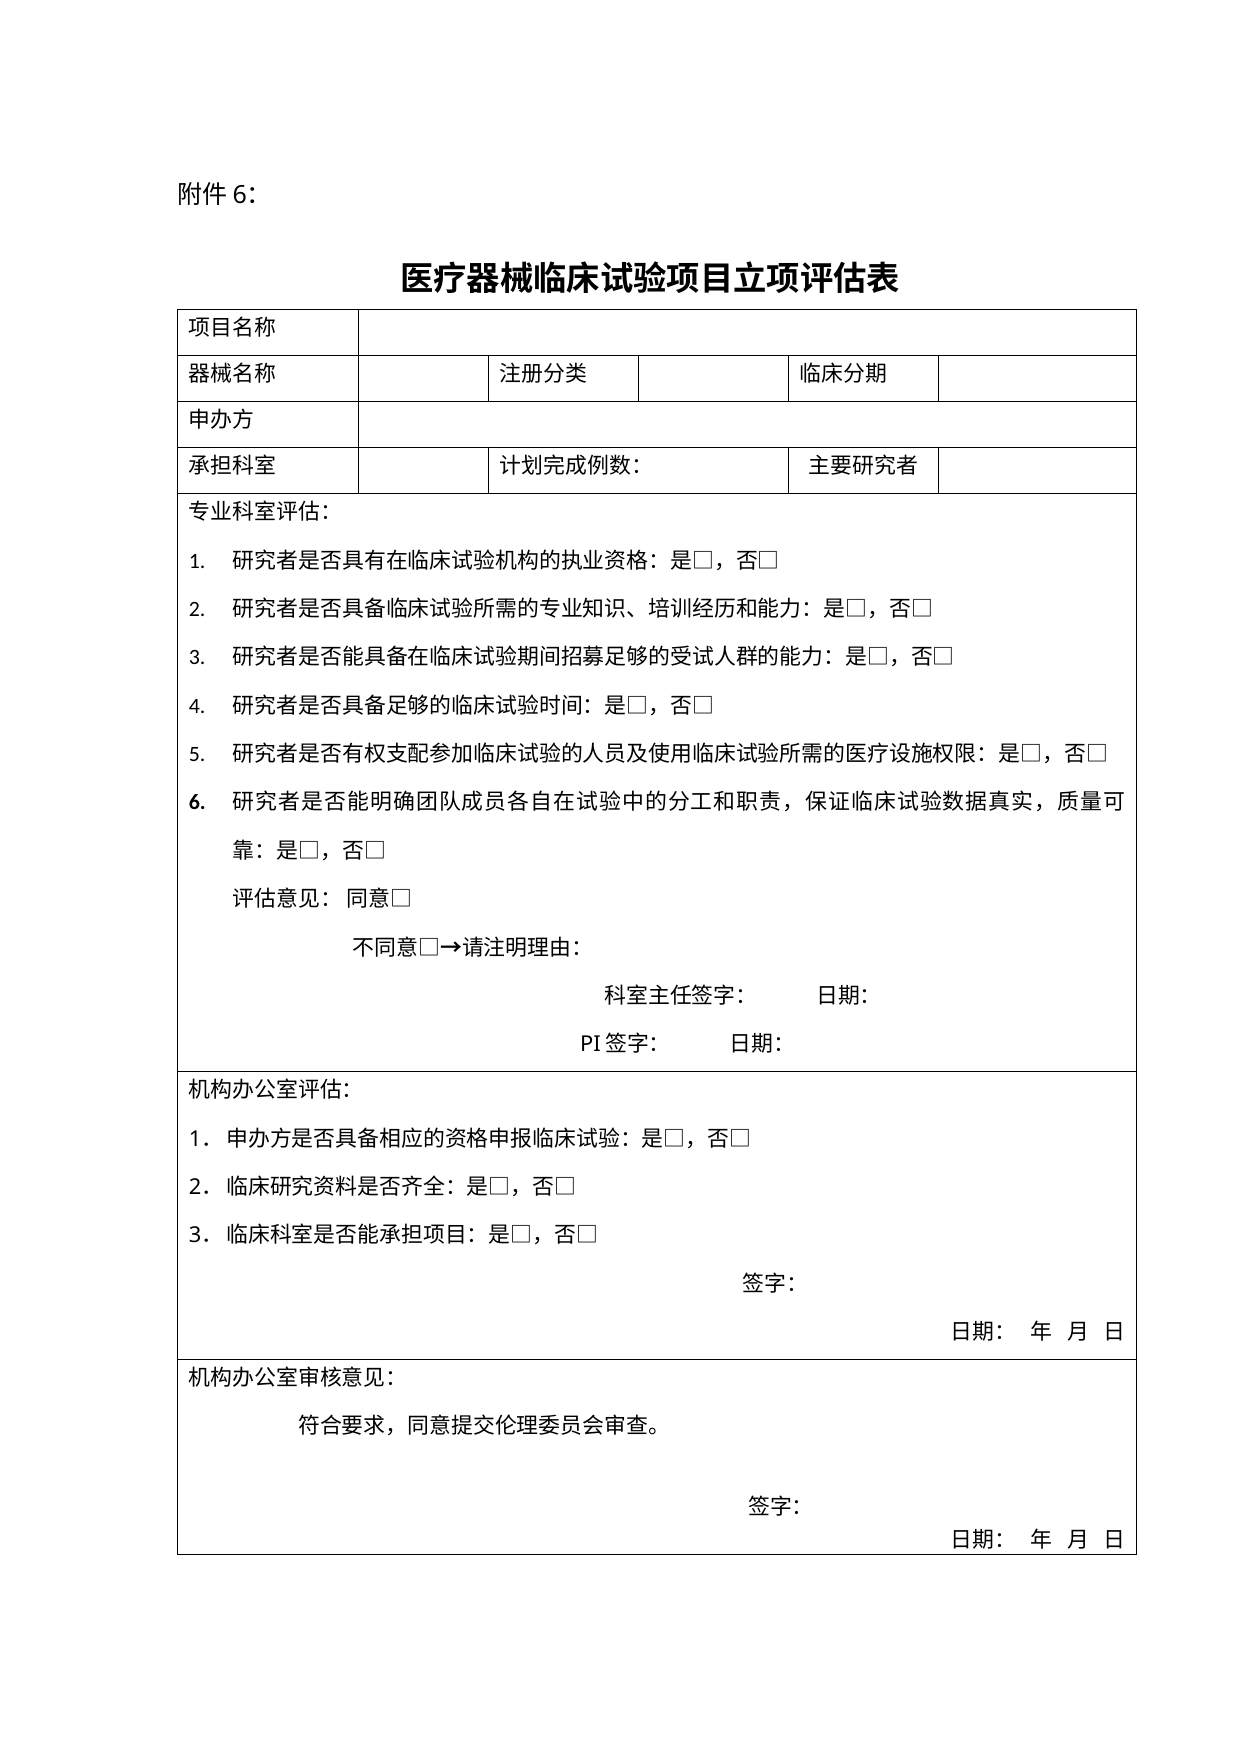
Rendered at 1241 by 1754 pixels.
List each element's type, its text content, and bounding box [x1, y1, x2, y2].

table_cell [939, 448, 1136, 493]
table_header [359, 310, 1136, 355]
table_cell 机构办公室评估： 申办方是否具备相应的资格申报临床试验：是□，否□ 临床研究资料是否齐全：是□，否□ 临床科室是否能承担项目：是□，否□ 签字： 日期： 年 月 日 [178, 1072, 1136, 1359]
table_cell 申办方 [178, 402, 358, 447]
table_cell 器械名称 [178, 356, 358, 401]
table_cell 注册分类 [489, 356, 638, 401]
table_cell [939, 356, 1136, 401]
table_cell [359, 356, 488, 401]
table_cell 临床分期 [789, 356, 938, 401]
text 附件6： [177, 161, 1122, 226]
table_cell [639, 356, 788, 401]
table_cell 承担科室 [178, 448, 358, 493]
table_cell 机构办公室审核意见： 符合要求，同意提交伦理委员会审查。 签字： 日期： 年 月 日 [178, 1360, 1136, 1554]
table_cell 计划完成例数： [489, 448, 788, 493]
table_cell [359, 402, 1136, 447]
table_header 项目名称 [178, 310, 358, 355]
table_cell 专业科室评估： 研究者是否具有在临床试验机构的执业资格：是□，否□ 研究者是否具备临床试验所需的专业知识、培训经历和能力：是□，否□ 研究者是否能具备在临床试验期间招募足够的受试人群的能力：是□，否□ 研究者是否具备足够的临床试验时间：是□，否□ 研究者是否有权支配参加临床试验的人员及使用临床试验所需的医疗设施权限：是□，否□ 研究者是否能明确团队成员各自在试验中的分工和职责，保证临床试验数据真实，质量可靠：是□，否□ 评估意见： 同意□ 不同意□→请注明理由： 科室主任签字： 日期： PI签字： 日期： [178, 494, 1136, 1071]
text 医疗器械临床试验项目立项评估表 [177, 244, 1122, 309]
table_cell [359, 448, 488, 493]
table_cell 主要研究者 [789, 448, 938, 493]
